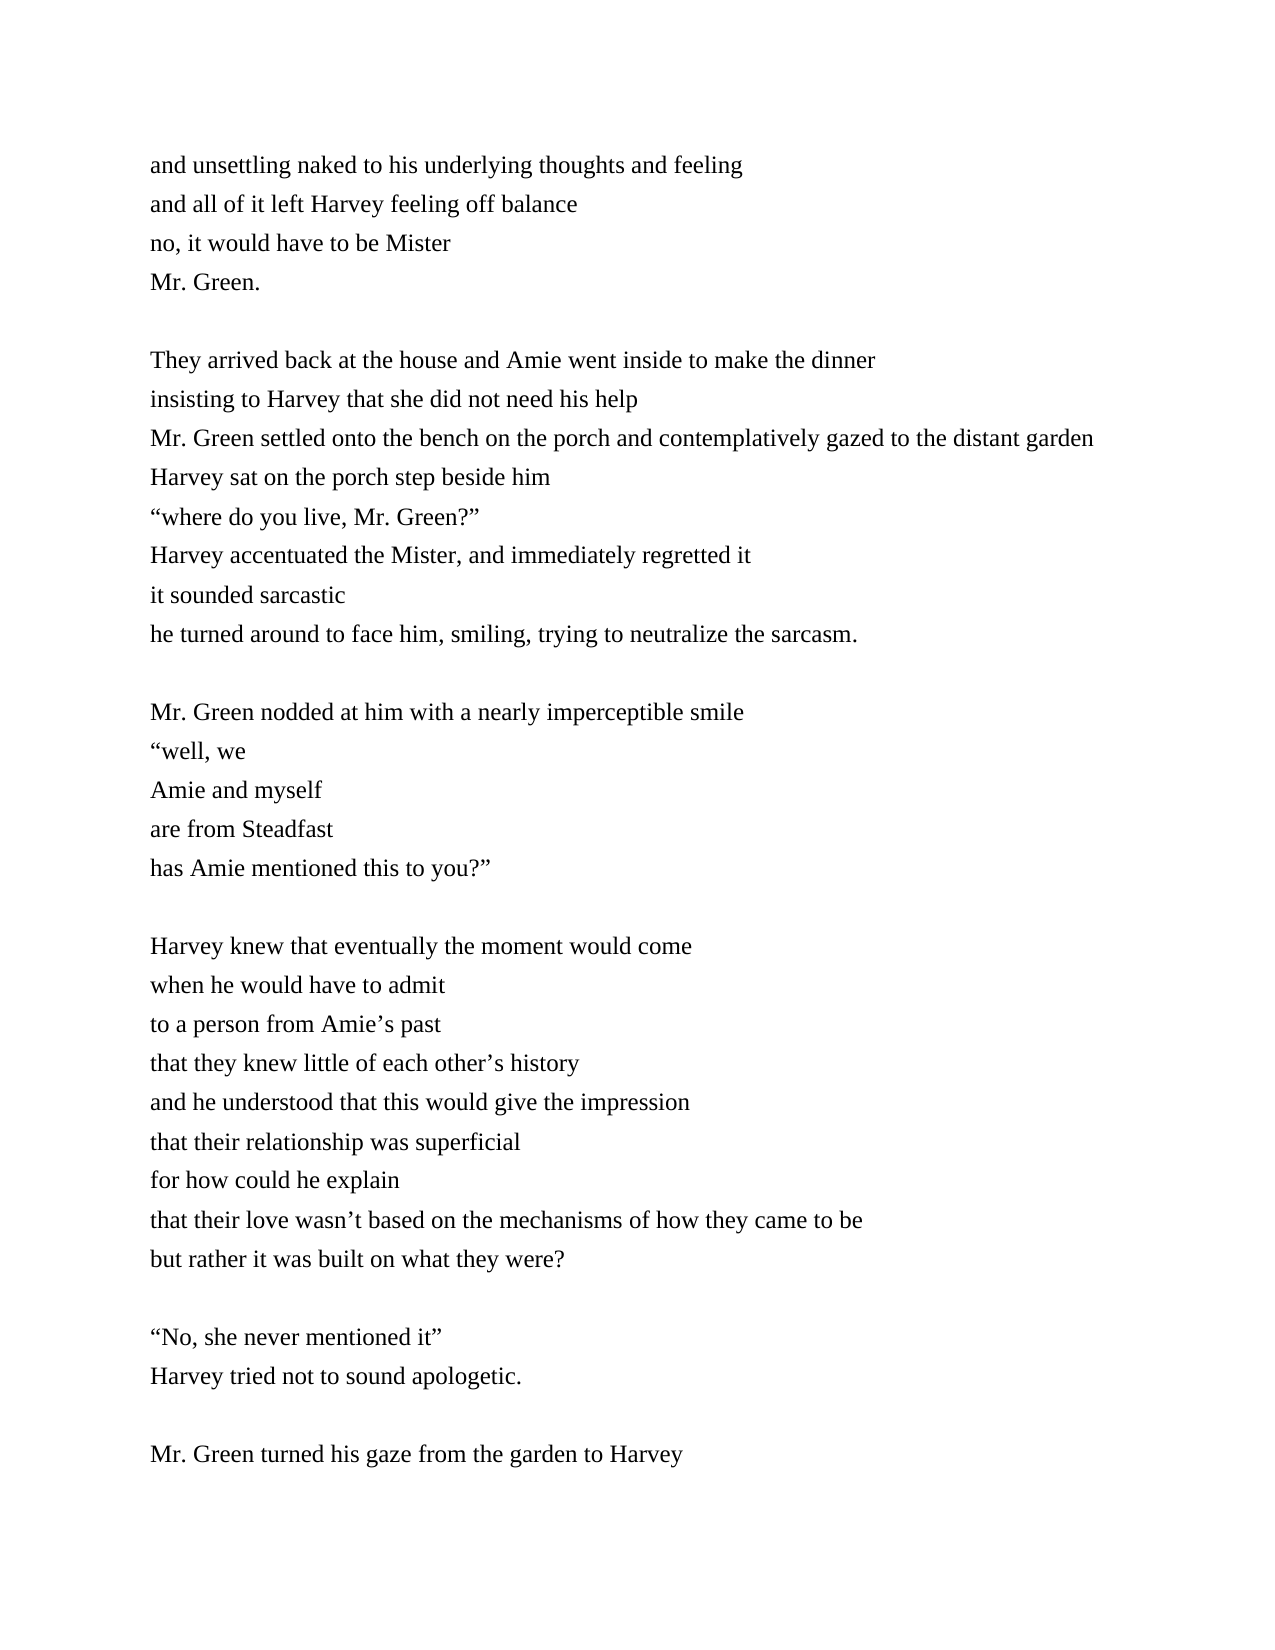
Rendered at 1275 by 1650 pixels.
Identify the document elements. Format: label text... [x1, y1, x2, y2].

text to a person from Amie’s past [150, 1009, 1125, 1038]
text Harvey sat on the porch step beside him [150, 462, 1125, 491]
text Amie and myself [150, 775, 1125, 804]
text that their love wasn’t based on the mechanisms of how they came to be [150, 1205, 1125, 1233]
text that their relationship was superficial [150, 1127, 1125, 1155]
text “well, we [150, 736, 1125, 765]
text are from Steadfast [150, 814, 1125, 843]
text Mr. Green. [150, 267, 1125, 296]
text he turned around to face him, smiling, trying to neutralize the sarcasm. [150, 619, 1125, 647]
text for how could he explain [150, 1166, 1125, 1194]
text has Amie mentioned this to you?” [150, 853, 1125, 882]
text “No, she never mentioned it” [150, 1322, 1125, 1351]
text when he would have to admit [150, 970, 1125, 999]
text that they knew little of each other’s history [150, 1048, 1125, 1077]
text “where do you live, Mr. Green?” [150, 502, 1125, 530]
text Harvey knew that eventually the moment would come [150, 931, 1125, 960]
text and all of it left Harvey feeling off balance [150, 189, 1125, 218]
text Mr. Green settled onto the bench on the porch and contemplatively gazed to the distant garden [150, 423, 1125, 452]
text Harvey accentuated the Mister, and immediately regretted it [150, 541, 1125, 569]
text and unsettling naked to his underlying thoughts and feeling [150, 150, 1125, 179]
text Harvey tried not to sound apologetic. [150, 1361, 1125, 1390]
text no, it would have to be Mister [150, 228, 1125, 257]
text insisting to Harvey that she did not need his help [150, 384, 1125, 413]
text but rather it was built on what they were? [150, 1244, 1125, 1272]
text it sounded sarcastic [150, 580, 1125, 608]
text Mr. Green nodded at him with a nearly imperceptible smile [150, 697, 1125, 726]
text and he understood that this would give the impression [150, 1087, 1125, 1116]
text Mr. Green turned his gaze from the garden to Harvey [150, 1439, 1125, 1468]
text They arrived back at the house and Amie went inside to make the dinner [150, 345, 1125, 374]
